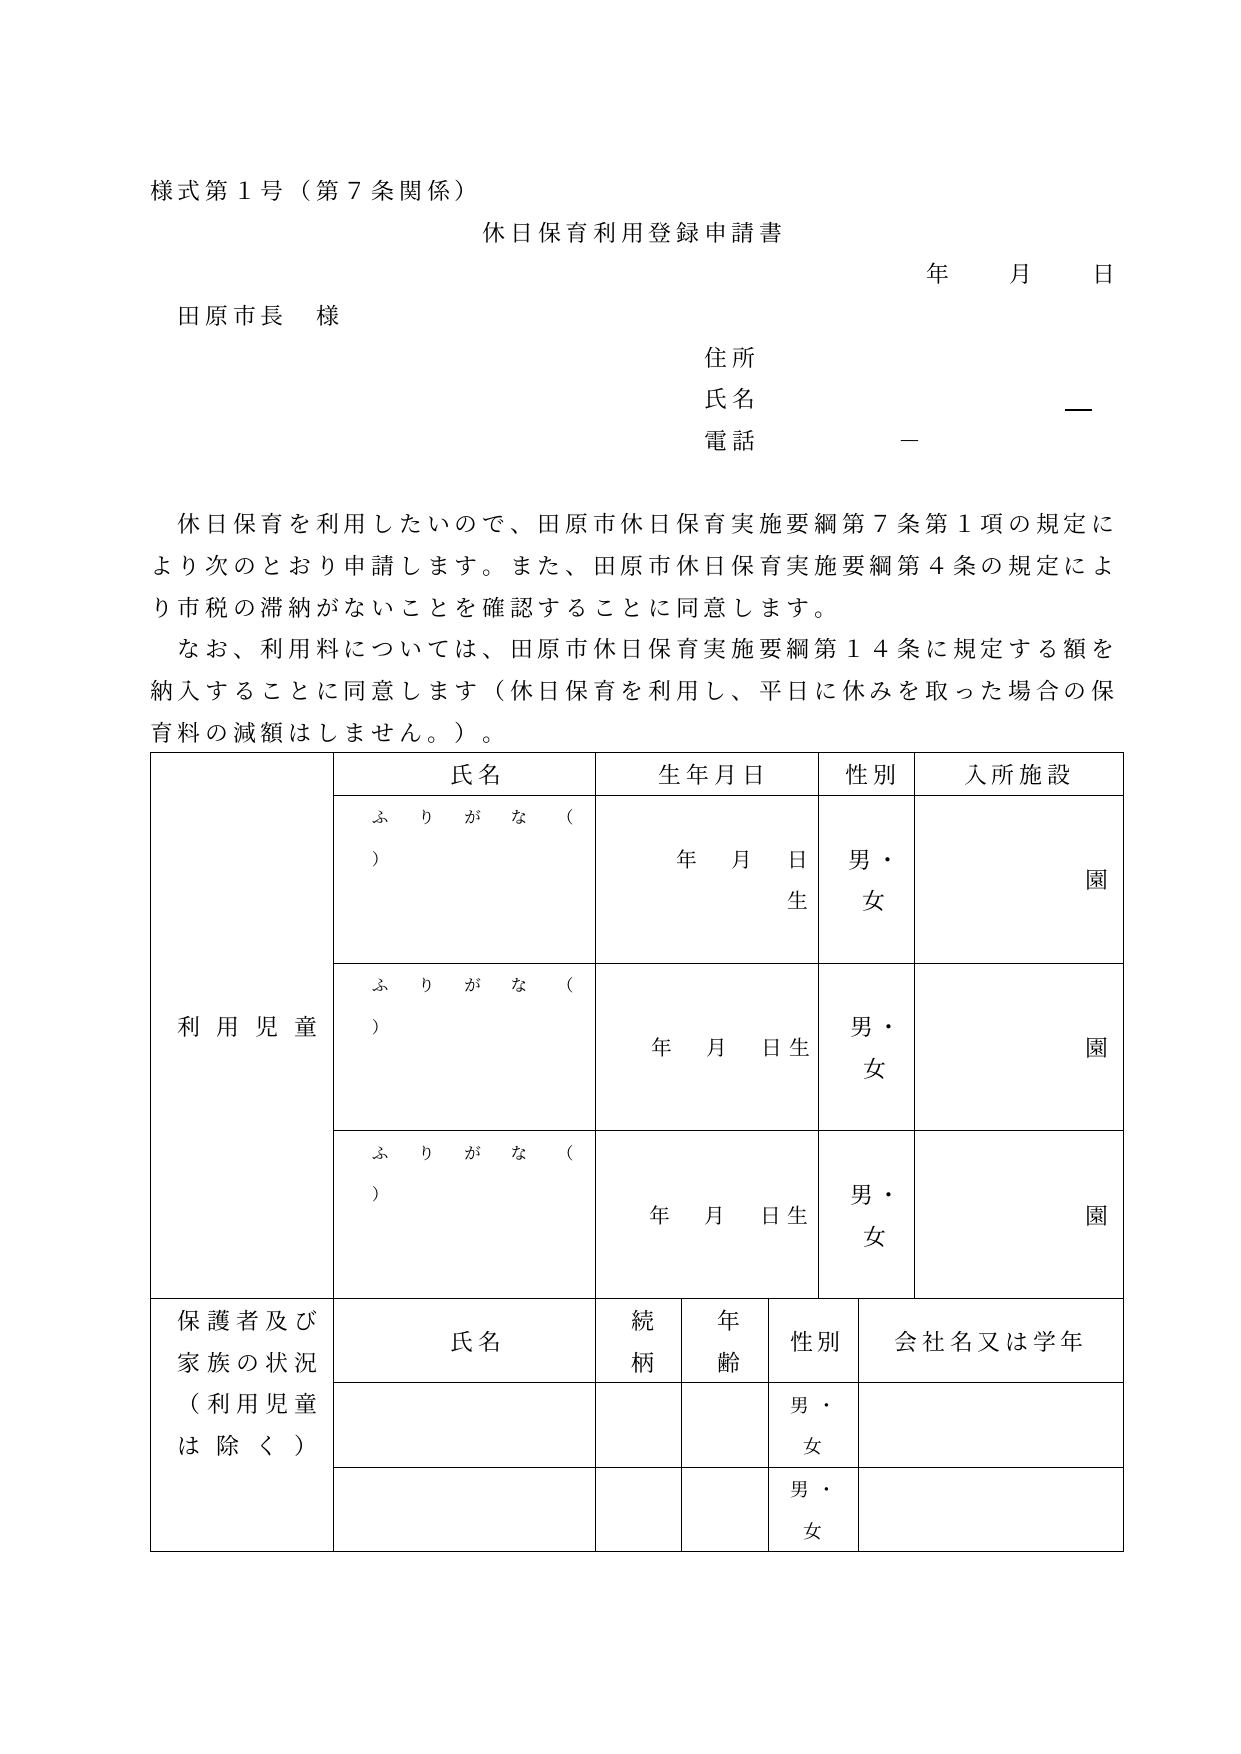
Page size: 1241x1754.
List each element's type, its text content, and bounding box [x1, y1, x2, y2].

table_cell [682, 1383, 768, 1467]
table_cell 年 月 日生 [596, 964, 818, 1130]
table_header 利用児童 [151, 753, 333, 1298]
table_cell 年齢 [682, 1299, 768, 1382]
table_cell ふりがな（ ） [334, 964, 595, 1130]
text 氏名 [178, 377, 1120, 419]
table_cell 年 月 日生 [596, 796, 818, 962]
table_cell 園 [915, 1131, 1123, 1298]
table_cell ふりがな（ ） [334, 1131, 595, 1298]
text 休日保育を利用したいので、田原市休日保育実施要綱第７条第１項の規定により次のとおり申請します。また、田原市休日保育実施要綱第４条の規定により市税の滞納がないことを確認することに同意します。 [150, 502, 1120, 627]
table_cell [859, 1468, 1123, 1551]
table_cell 氏名 [334, 1299, 595, 1382]
table_cell 男・女 [819, 964, 914, 1130]
table_header 性別 [819, 753, 914, 795]
table_cell [334, 1468, 595, 1551]
table_cell 園 [915, 964, 1123, 1130]
text 住所 [178, 335, 1120, 377]
table_cell [596, 1383, 681, 1467]
table_cell 続柄 [596, 1299, 681, 1382]
table_cell [596, 1468, 681, 1551]
table_cell 園 [915, 796, 1123, 962]
text 休日保育利用登録申請書 [150, 210, 1120, 252]
table_header 生年月日 [596, 753, 818, 795]
table_cell 会社名又は学年 [859, 1299, 1123, 1382]
table_cell ふりがな（ ） [334, 796, 595, 962]
text 様式第１号（第７条関係） [150, 169, 1120, 210]
table_cell 保護者及び 家族の状況 （利用児童 は除く） [151, 1299, 333, 1551]
table_cell 男・女 [769, 1383, 858, 1467]
text 年 月 日 [150, 252, 1120, 294]
table_cell [334, 1383, 595, 1467]
table_cell 男・女 [819, 1131, 914, 1298]
table_cell 年 月 日生 [596, 1131, 818, 1298]
table_cell 男・女 [769, 1468, 858, 1551]
table_cell [859, 1383, 1123, 1467]
table_header 氏名 [334, 753, 595, 795]
table_cell 男・女 [819, 796, 914, 962]
text なお、利用料については、田原市休日保育実施要綱第１４条に規定する額を納入することに同意します（休日保育を利用し、平日に休みを取った場合の保育料の減額はしません。）。 [150, 627, 1120, 752]
text 電話 － [178, 419, 1120, 460]
table_cell [682, 1468, 768, 1551]
text 田原市長 様 [150, 294, 1120, 335]
table_header 入所施設 [915, 753, 1123, 795]
table_cell 性別 [769, 1299, 858, 1382]
